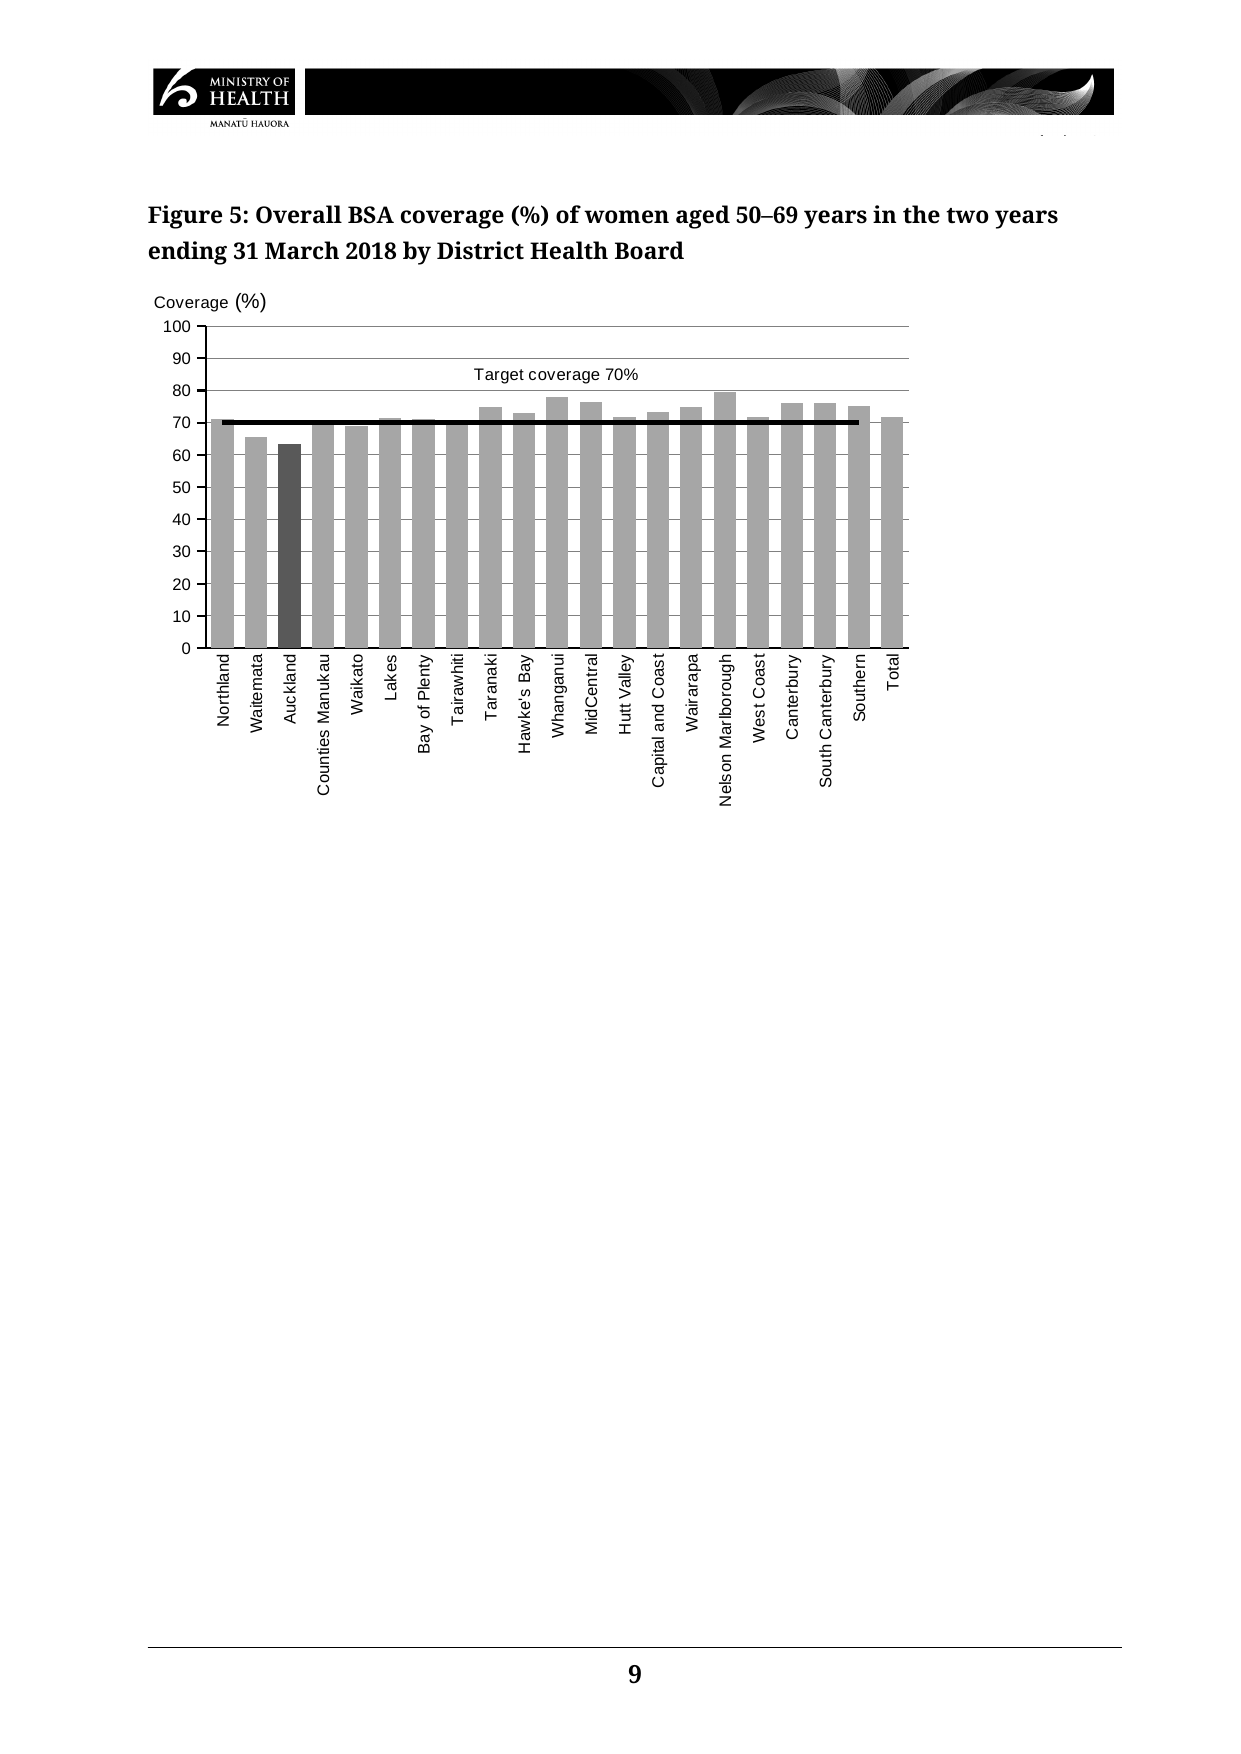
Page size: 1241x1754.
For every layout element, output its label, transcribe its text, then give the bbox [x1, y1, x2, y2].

picture [147, 59, 1123, 136]
